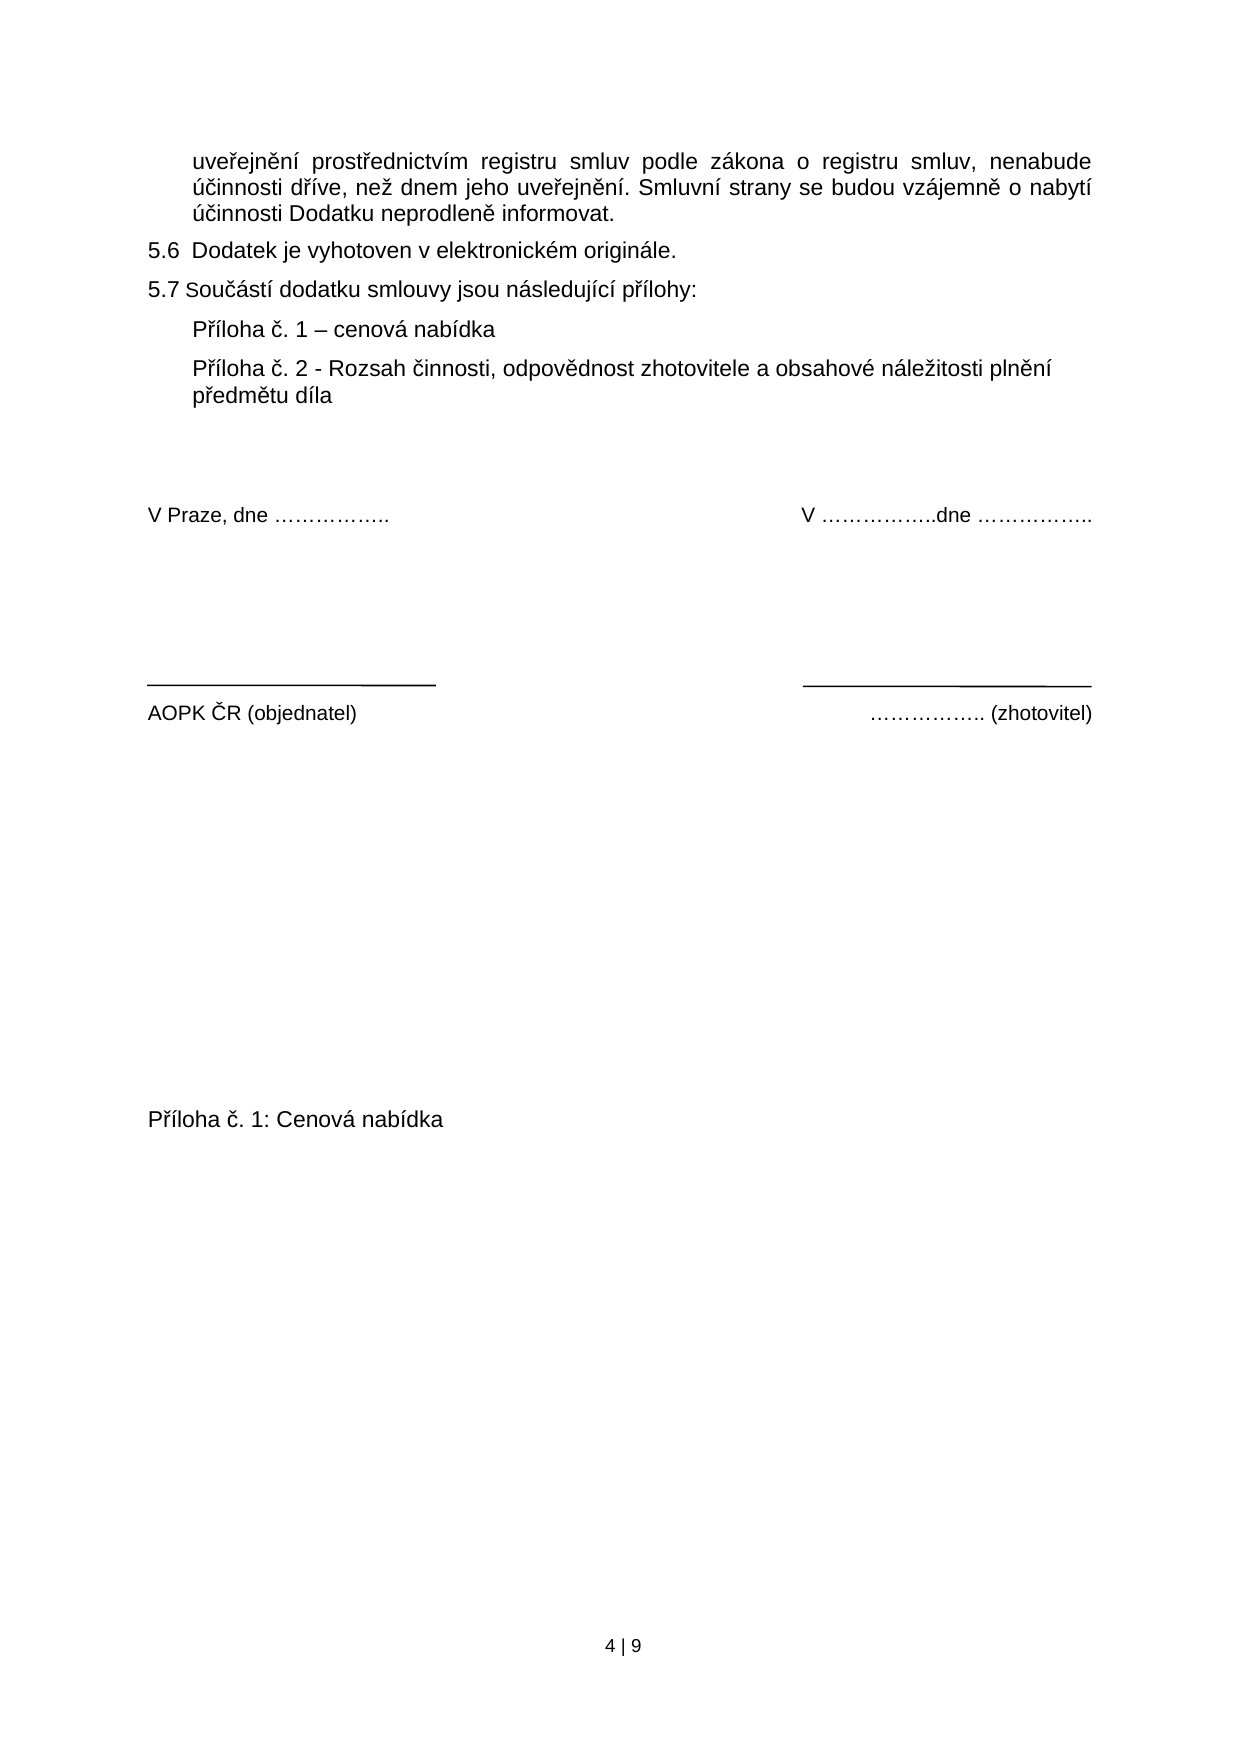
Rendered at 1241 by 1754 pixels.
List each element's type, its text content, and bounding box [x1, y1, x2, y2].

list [148, 148, 1093, 227]
subtitle Součástí dodatku smlouvy jsou následující přílohy: [148, 276, 1093, 303]
text V Praze, dne …………….. V ……………..dne …………….. [148, 501, 1093, 528]
text AOPK ČR (objednatel) …………….. (zhotovitel) [148, 699, 1093, 726]
subtitle Příloha č. 1 – cenová nabídka [192, 316, 1093, 343]
list Dodatek je vyhotoven v elektronickém originále. [148, 237, 1093, 263]
text Příloha č. 2 - Rozsah činnosti, odpovědnost zhotovitele a obsahové náležitosti plnění předmětu díla [192, 355, 1093, 409]
text Příloha č. 1: Cenová nabídka [148, 1106, 1093, 1132]
